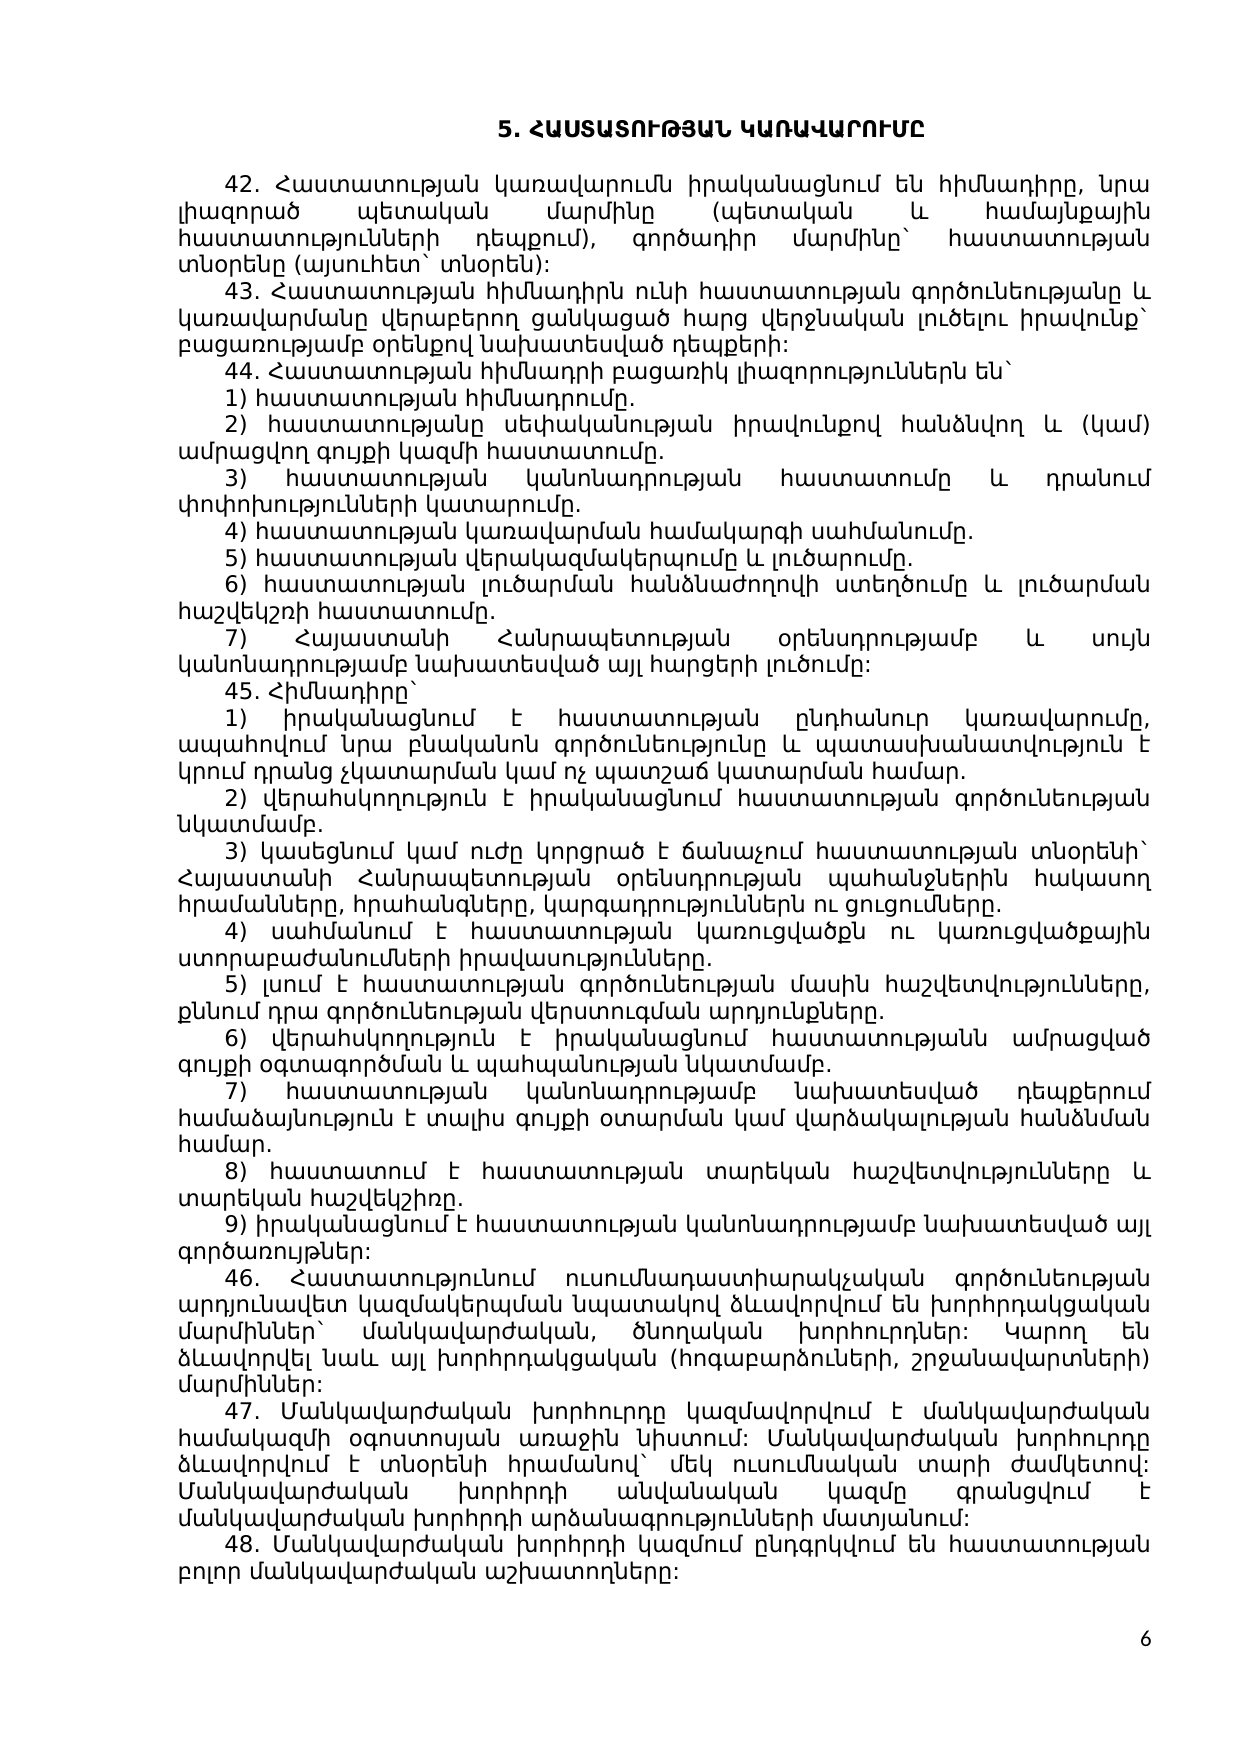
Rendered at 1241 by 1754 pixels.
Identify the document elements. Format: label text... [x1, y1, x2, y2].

text 47. Մանկավարժական խորհուրդը կազմավորվում է մանկավարժական համակազմի օգոստոսյան առաջին նիստում: Մանկավարժական խորհուրդը ձևավորվում է տնօրենի հրամանով` մեկ ուսումնական տարի ժամկետով: Մանկավարժական խորհրդի անվանական կազմը գրանցվում է մանկավարժական խորհրդի արձանագրությունների մատյանում: [177, 1398, 1152, 1531]
text 43. Հաստատության հիմնադիրն ունի հաստատության գործունեությանը և կառավարմանը վերաբերող ցանկացած հարց վերջնական լուծելու իրավունք` բացառությամբ օրենքով նախատեսված դեպքերի: [177, 278, 1152, 358]
text 5. ՀԱՍՏԱՏՈՒԹՅԱՆ ԿԱՌԱՎԱՐՈՒՄԸ [224, 117, 1152, 143]
text 2) վերահսկողություն է իրականացնում հաստատության գործունեության նկատմամբ. [177, 785, 1152, 838]
text 5) լսում է հաստատության գործունեության մասին հաշվետվությունները, քննում դրա գործունեության վերստուգման արդյունքները. [177, 971, 1152, 1025]
text 45. Հիմնադիրը` [177, 678, 1152, 705]
text 42. Հաստատության կառավարումն իրականացնում են հիմնադիրը, նրա լիազորած պետական մարմինը (պետական և համայնքային հաստատությունների դեպքում), գործադիր մարմինը` հաստատության տնօրենը (այսուհետ` տնօրեն): [177, 171, 1152, 278]
text 8) հաստատում է հաստատության տարեկան հաշվետվությունները և տարեկան հաշվեկշիռը. [177, 1158, 1152, 1211]
text 9) իրականացնում է հաստատության կանոնադրությամբ նախատեսված այլ գործառույթներ: [177, 1211, 1152, 1265]
text 7) հաստատության կանոնադրությամբ նախատեսված դեպքերում համաձայնություն է տալիս գույքի օտարման կամ վարձակալության հանձնման համար. [177, 1078, 1152, 1158]
text 3) կասեցնում կամ ուժը կորցրած է ճանաչում հաստատության տնօրենի` Հայաստանի Հանրապետության օրենսդրության պահանջներին հակասող հրամանները, հրահանգները, կարգադրություններն ու ցուցումները. [177, 838, 1152, 918]
text 1) իրականացնում է հաստատության ընդհանուր կառավարումը, ապահովում նրա բնականոն գործունեությունը և պատասխանատվություն է կրում դրանց չկատարման կամ ոչ պատշաճ կատարման համար. [177, 705, 1152, 785]
text 1) հաստատության հիմնադրումը. [177, 385, 1152, 411]
text 2) հաստատությանը սեփականության իրավունքով հանձնվող և (կամ) ամրացվող գույքի կազմի հաստատումը. [177, 411, 1152, 465]
text 46. Հաստատությունում ուսումնադաստիարակչական գործունեության արդյունավետ կազմակերպման նպատակով ձևավորվում են խորհրդակցական մարմիններ` մանկավարժական, ծնողական խորհուրդներ: Կարող են ձևավորվել նաև այլ խորհրդակցական (հոգաբարձուների, շրջանավարտների) մարմիններ: [177, 1265, 1152, 1398]
text 6) վերահսկողություն է իրականացնում հաստատությանն ամրացված գույքի օգտագործման և պահպանության նկատմամբ. [177, 1025, 1152, 1078]
text 5) հաստատության վերակազմակերպումը և լուծարումը. [177, 545, 1152, 571]
text 3) հաստատության կանոնադրության հաստատումը և դրանում փոփոխությունների կատարումը. [177, 465, 1152, 518]
text 44. Հաստատության հիմնադրի բացառիկ լիազորություններն են` [177, 358, 1152, 385]
text 4) հաստատության կառավարման համակարգի սահմանումը. [177, 518, 1152, 545]
text 7) Հայաստանի Հանրապետության օրենսդրությամբ և սույն կանոնադրությամբ նախատեսված այլ հարցերի լուծումը: [177, 625, 1152, 678]
text 6) հաստատության լուծարման հանձնաժողովի ստեղծումը և լուծարման հաշվեկշռի հաստատումը. [177, 571, 1152, 625]
text 48. Մանկավարժական խորհրդի կազմում ընդգրկվում են հաստատության բոլոր մանկավարժական աշխատողները: [177, 1531, 1152, 1585]
text 4) սահմանում է հաստատության կառուցվածքն ու կառուցվածքային ստորաբաժանումների իրավասությունները. [177, 918, 1152, 971]
